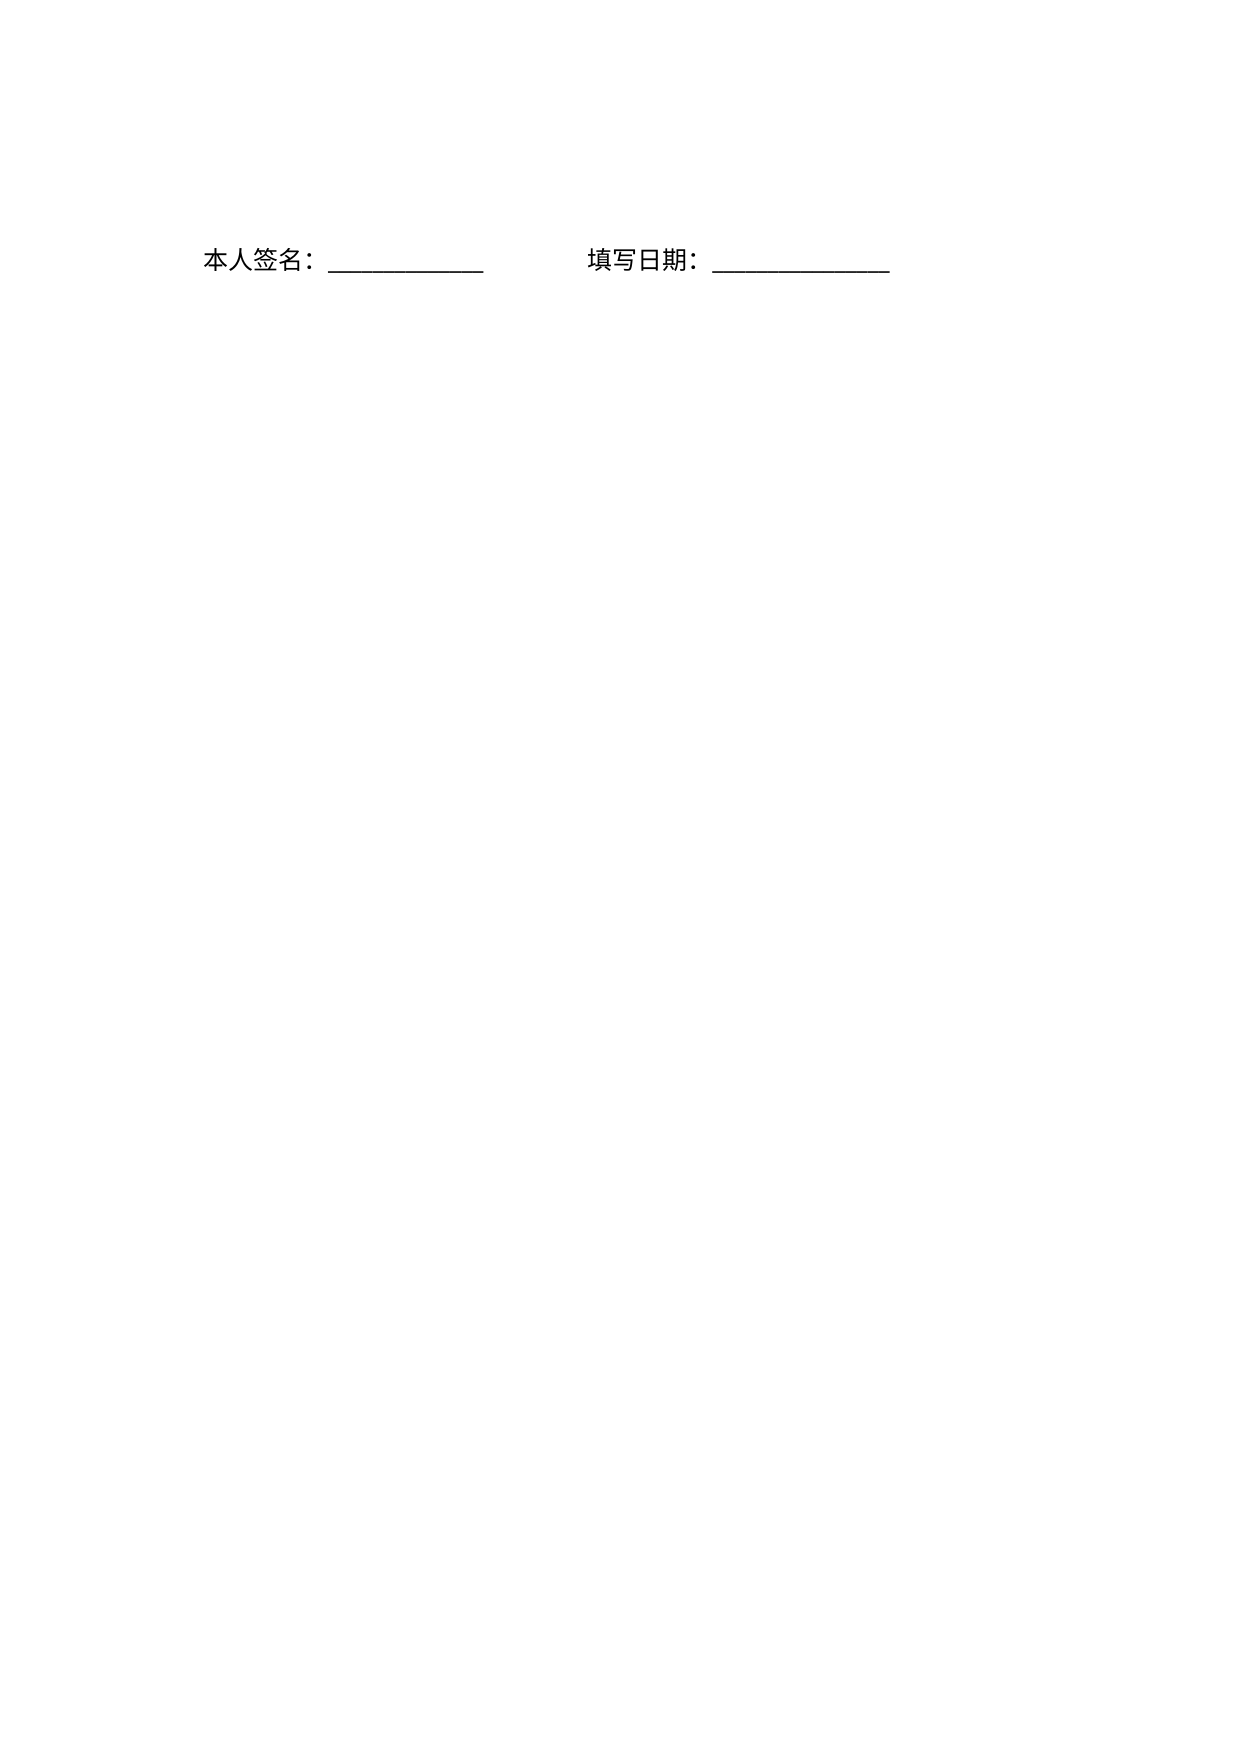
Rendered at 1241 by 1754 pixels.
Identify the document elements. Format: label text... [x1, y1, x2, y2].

text 本人签名：______________ 填写日期：________________ [165, 226, 1092, 291]
